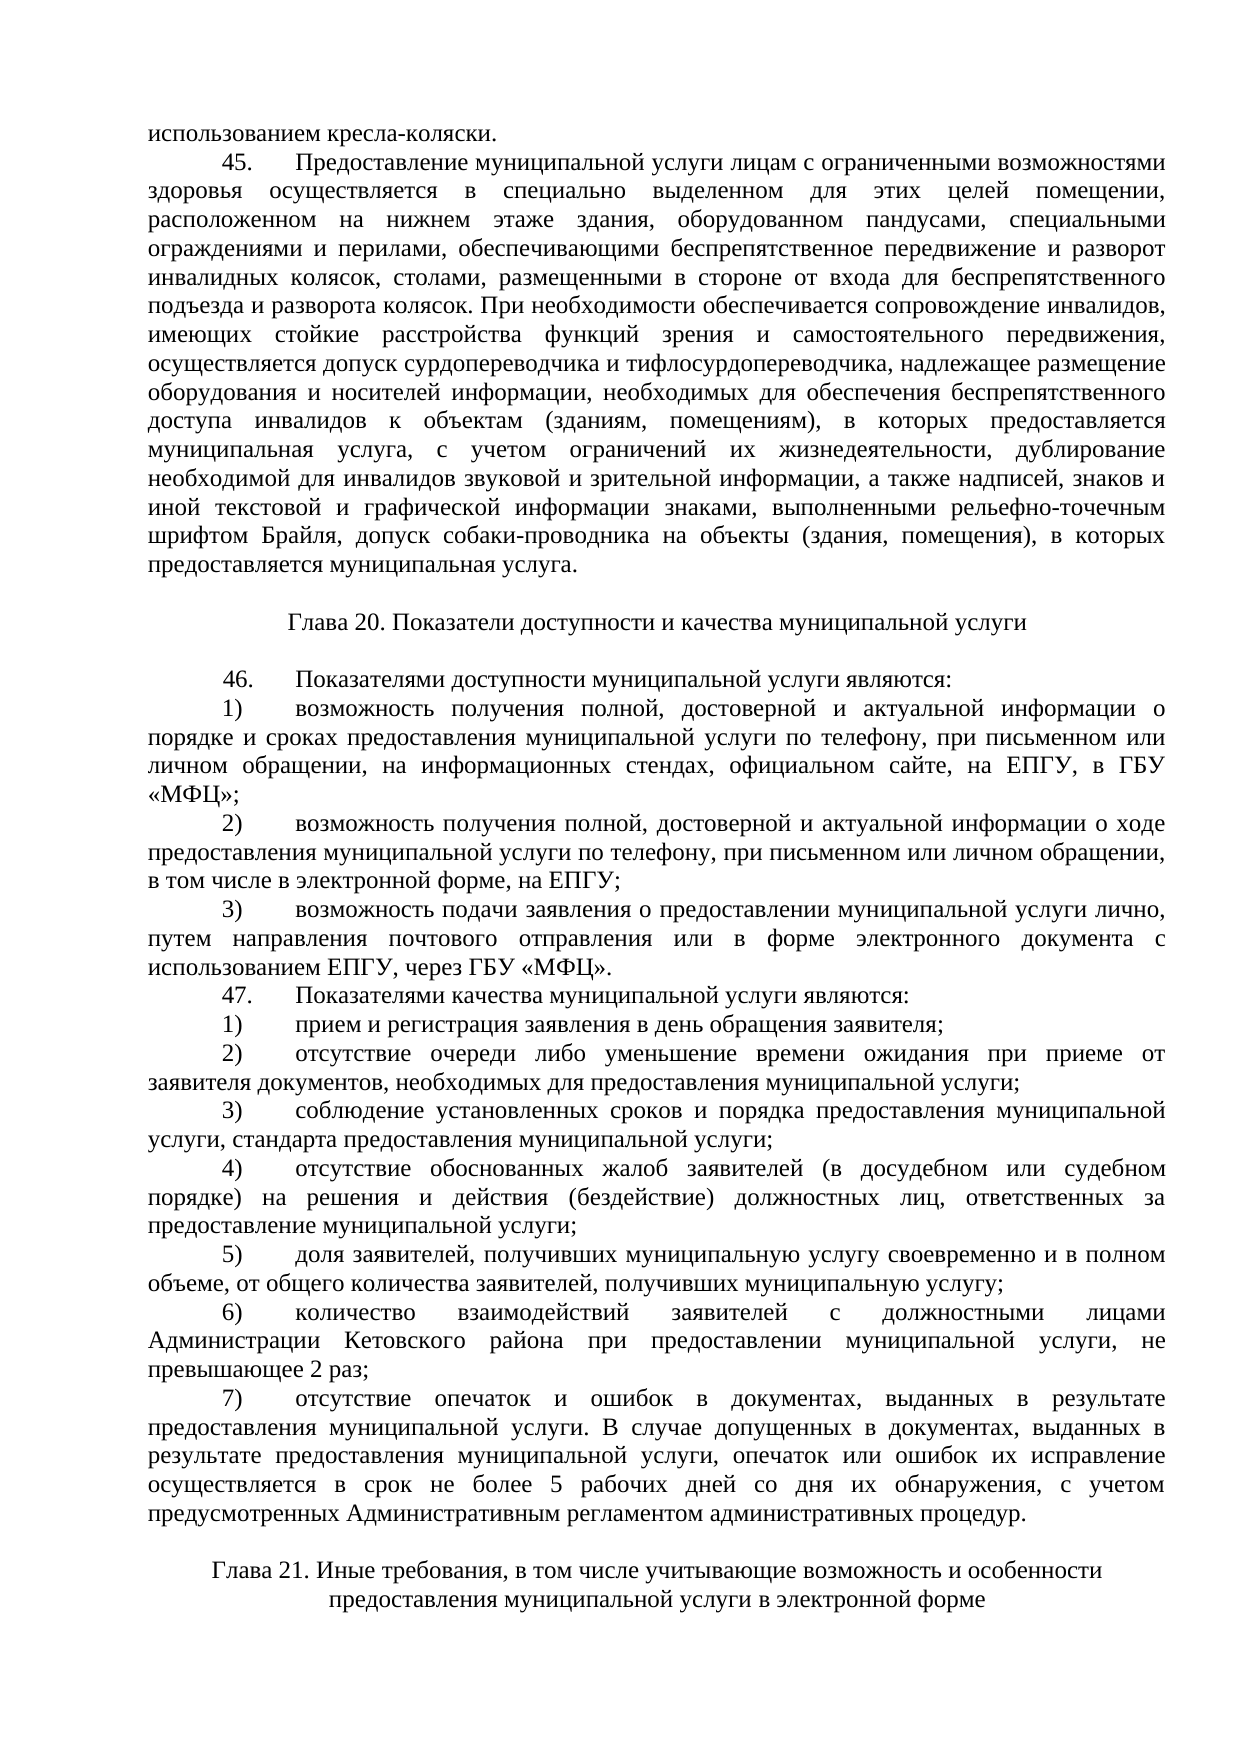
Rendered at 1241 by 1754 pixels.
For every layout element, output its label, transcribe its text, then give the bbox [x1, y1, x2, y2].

text Глава 20. Показатели доступности и качества муниципальной услуги [148, 607, 1167, 636]
list соблюдение установленных сроков и порядка предоставления муниципальной услуги, стандарта предоставления муниципальной услуги; [148, 1096, 1167, 1153]
list отсутствие очереди либо уменьшение времени ожидания при приеме от заявителя документов, необходимых для предоставления муниципальной услуги; [148, 1038, 1167, 1096]
list возможность подачи заявления о предоставлении муниципальной услуги лично, путем направления почтового отправления или в форме электронного документа с использованием ЕПГУ, через ГБУ «МФЦ». [148, 894, 1167, 981]
list Предоставление муниципальной услуги лицам с ограниченными возможностями здоровья осуществляется в специально выделенном для этих целей помещении, расположенном на нижнем этаже здания, оборудованном пандусами, специальными ограждениями и перилами, обеспечивающими беспрепятственное передвижение и разворот инвалидных колясок, столами, размещенными в стороне от входа для беспрепятственного подъезда и разворота колясок. При необходимости обеспечивается сопровождение инвалидов, имеющих стойкие расстройства функций зрения и самостоятельного передвижения, осуществляется допуск сурдопереводчика и тифлосурдопереводчика, надлежащее размещение оборудования и носителей информации, необходимых для обеспечения беспрепятственного доступа инвалидов к объектам (зданиям, помещениям), в которых предоставляется муниципальная услуга, с учетом ограничений их жизнедеятельности, дублирование необходимой для инвалидов звуковой и зрительной информации, а также надписей, знаков и иной текстовой и графической информации знаками, выполненными рельефно-точечным шрифтом Брайля, допуск собаки-проводника на объекты (здания, помещения), в которых предоставляется муниципальная услуга. [148, 147, 1167, 578]
text Глава 21. Иные требования, в том числе учитывающие возможность и особенности предоставления муниципальной услуги в электронной форме [148, 1556, 1167, 1613]
list возможность получения полной, достоверной и актуальной информации о ходе предоставления муниципальной услуги по телефону, при письменном или личном обращении, в том числе в электронной форме, на ЕПГУ; [148, 808, 1167, 894]
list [148, 118, 1167, 147]
list отсутствие обоснованных жалоб заявителей (в досудебном или судебном порядке) на решения и действия (бездействие) должностных лиц, ответственных за предоставление муниципальной услуги; [148, 1153, 1167, 1239]
list отсутствие опечаток и ошибок в документах, выданных в результате предоставления муниципальной услуги. В случае допущенных в документах, выданных в результате предоставления муниципальной услуги, опечаток или ошибок их исправление осуществляется в срок не более 5 рабочих дней со дня их обнаружения, с учетом предусмотренных Административным регламентом административных процедур. [148, 1383, 1167, 1527]
list Показателями доступности муниципальной услуги являются: [148, 664, 1167, 693]
list доля заявителей, получивших муниципальную услугу своевременно и в полном объеме, от общего количества заявителей, получивших муниципальную услугу; [148, 1239, 1167, 1297]
list Показателями качества муниципальной услуги являются: [148, 981, 1167, 1009]
list возможность получения полной, достоверной и актуальной информации о порядке и сроках предоставления муниципальной услуги по телефону, при письменном или личном обращении, на информационных стендах, официальном сайте, на ЕПГУ, в ГБУ «МФЦ»; [148, 693, 1167, 808]
list количество взаимодействий заявителей с должностными лицами Администрации Кетовского района при предоставлении муниципальной услуги, не превышающее 2 раз; [148, 1297, 1167, 1383]
list прием и регистрация заявления в день обращения заявителя; [148, 1009, 1167, 1038]
